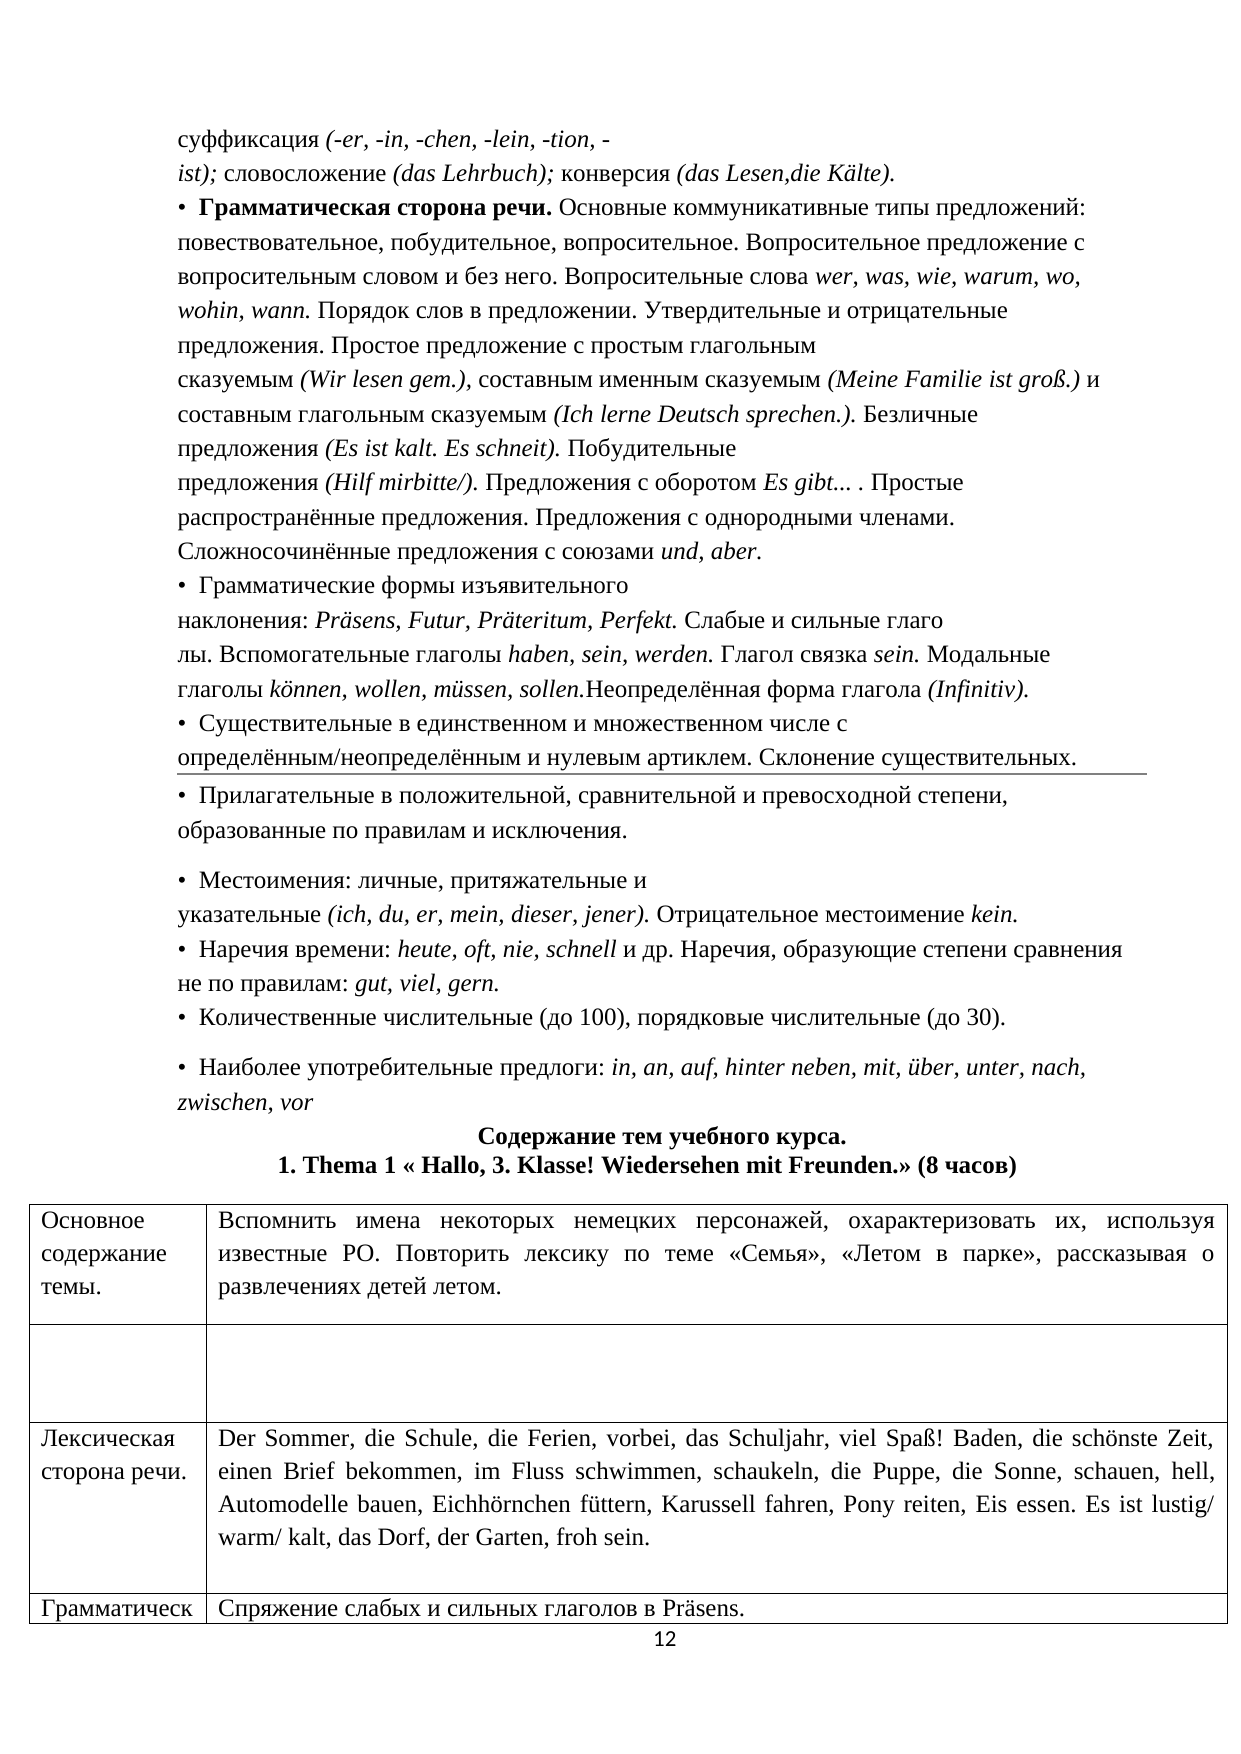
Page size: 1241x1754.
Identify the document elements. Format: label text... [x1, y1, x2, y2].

table_header Основное содержание темы. [30, 1205, 206, 1324]
text • Наречия времени: heute, oft, nie, schnell и др. Наречия, образующие степени сравнения не по правилам: gut, viel, gern. [177, 928, 1152, 997]
text • Местоимения: личные, притяжательные и указательные (ich, du, er, mein, dieser, jener). Отрицательное местоимение kein. [177, 859, 1152, 928]
text • Наиболее употребительные предлоги: in, an, auf, hinter neben, mit, über, unter, nach, zwischen, vor [177, 1047, 1152, 1116]
text • Количественные числительные (до 100), порядковые числительные (до 30). [177, 997, 1152, 1031]
table_cell [30, 1325, 206, 1422]
table_header Вспомнить имена некоторых немецких персонажей, охарактеризовать их, используя известные РО. Повторить лексику по теме «Семья», «Летом в парке», рассказывая о развлечениях детей летом. [207, 1205, 1227, 1324]
text 1. Thema 1 « Hallo, 3. Klasse! Wiedersehen mit Freunden.» (8 часов) [177, 1150, 1152, 1179]
text Содержание тем учебного курса. [177, 1116, 1152, 1150]
text • Существительные в единственном и множественном числе с определённым/неопределённым и нулевым артиклем. Склонение существительных. [177, 702, 1147, 773]
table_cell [207, 1594, 1227, 1623]
table_cell Der Sommer, die Schule, die Ferien, vorbei, das Schuljahr, viel Spaß! Baden, die schönste Zeit, einen Brief bekommen, im Fluss schwimmen, schaukeln, die Puppe, die Sonne, schauen, hell, Automodelle bauen, Eichhörnchen füttern, Karussell fahren, Pony reiten, Eis essen. Es ist lustig/ warm/ kalt, das Dorf, der Garten, froh sein. [207, 1423, 1227, 1592]
text • Грамматическая сторона речи. Основные коммуникативные типы предложений: повествовательное, побудительное, вопросительное. Вопросительное предложение с вопросительным словом и без него. Вопросительные слова wer, was, wie, warum, wo, wohin, wann. Порядок слов в предложении. Утвердительные и отрицательные предложения. Простое предложение с простым глагольным сказуемым (Wir lesen gem.), составным именным сказуемым (Meine Familie ist groß.) и составным глагольным сказуемым (Ich lerne Deutsch sprechen.). Безличные предложения (Es ist kalt. Es schneit). Побудительные предложения (Hilf mirbitte/). Предложения с оборотом Es gibt... . Простые распространённые предложения. Предложения с однородными членами. Сложносочинённые предложения с союзами und, aber. [177, 187, 1152, 565]
text • Прилагательные в положительной, сравнительной и превосходной степени, образованные по правилам и исключения. [177, 775, 1152, 844]
table_cell [207, 1325, 1227, 1422]
table_cell Лексическая сторона речи. [30, 1423, 206, 1592]
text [177, 118, 1152, 187]
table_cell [30, 1594, 206, 1623]
text • Грамматические формы изъявительного наклонения: Präsens, Futur, Präteritum, Perfekt. Слабые и сильные глаго лы. Вспомогательные глаголы haben, sein, werden. Глагол связка sein. Модальные глаголы können, wollen, müssen, sollen.Неопределённая форма глагола (Infinitiv). [177, 565, 1152, 702]
